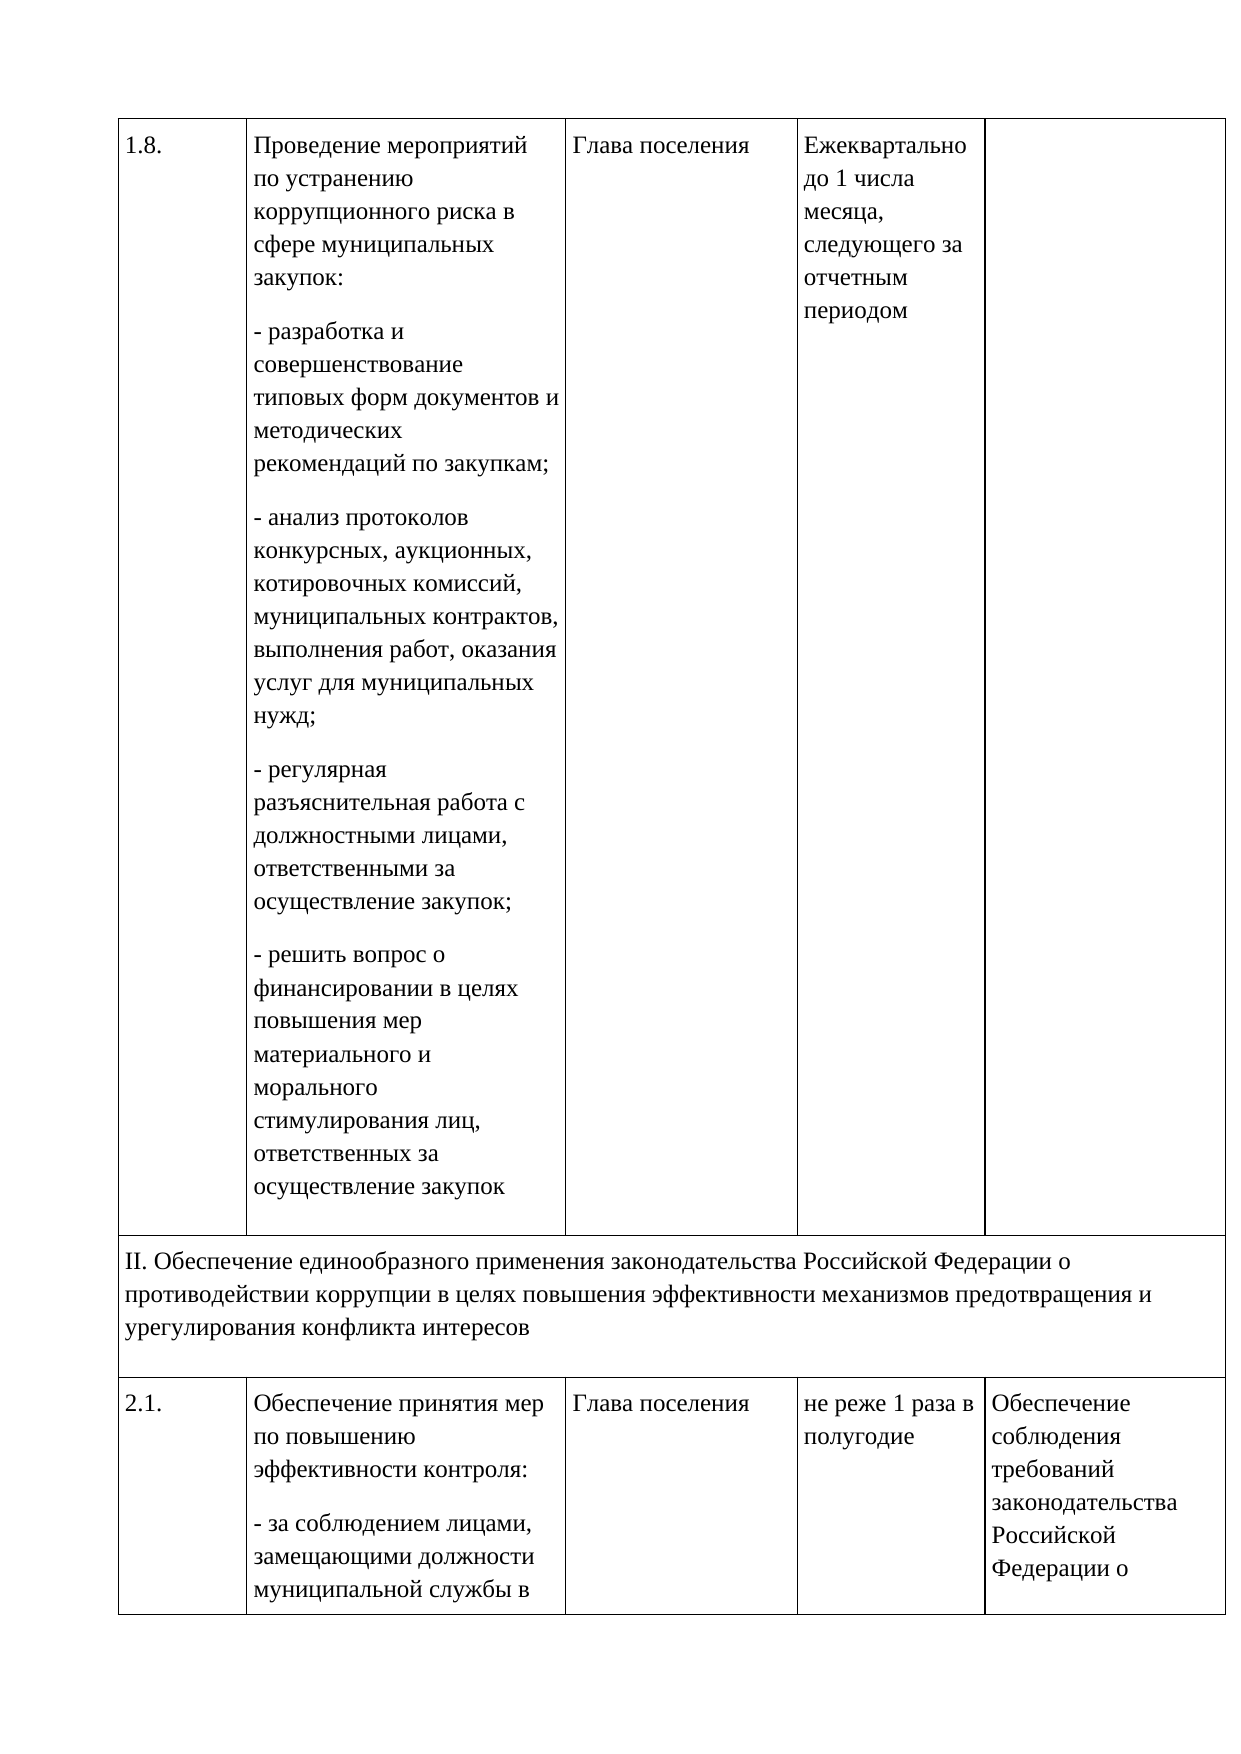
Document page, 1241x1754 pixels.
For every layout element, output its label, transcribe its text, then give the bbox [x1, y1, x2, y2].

table_cell II. Обеспечение единообразного применения законодательства Российской Федерации о противодействии коррупции в целях повышения эффективности механизмов предотвращения и урегулирования конфликта интересов [119, 1236, 1225, 1377]
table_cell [798, 1378, 984, 1613]
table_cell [986, 1378, 1225, 1613]
table_cell Глава поселения [566, 119, 797, 1235]
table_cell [247, 1378, 565, 1613]
table_cell Глава поселения [566, 1378, 797, 1613]
table_cell 1.8. [119, 119, 246, 1235]
table_cell 2.1. [119, 1378, 246, 1613]
table_cell Ежеквартально до 1 числа месяца, следующего за отчетным периодом [798, 119, 984, 1235]
table_cell [986, 119, 1225, 1235]
table_cell Проведение мероприятий по устранению коррупционного риска в сфере муниципальных закупок: - разработка и совершенствование типовых форм документов и методических рекомендаций по закупкам; - анализ протоколов конкурсных, аукционных, котировочных комиссий, муниципальных контрактов, выполнения работ, оказания услуг для муниципальных нужд; - регулярная разъяснительная работа с должностными лицами, ответственными за осуществление закупок; - решить вопрос о финансировании в целях повышения мер материального и морального стимулирования лиц, ответственных за осуществление закупок [247, 119, 565, 1235]
